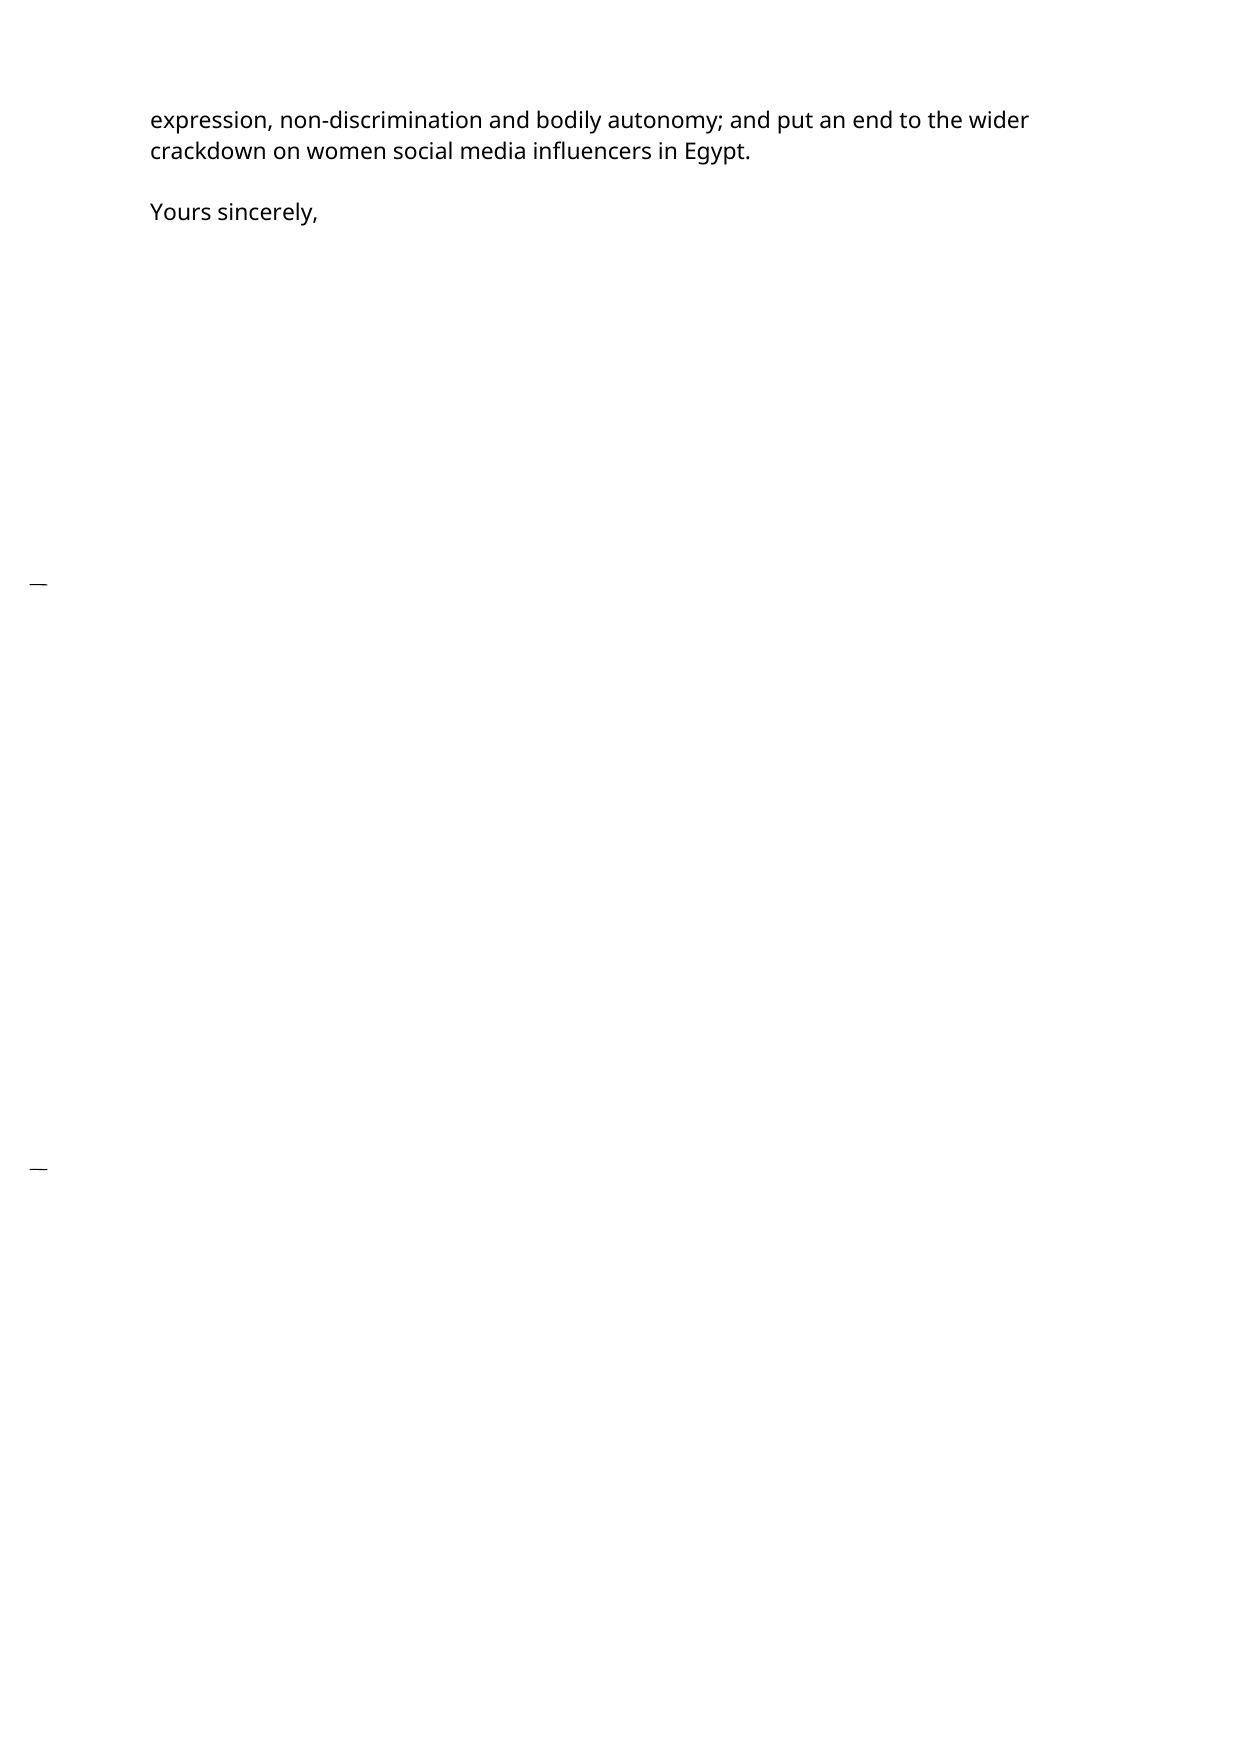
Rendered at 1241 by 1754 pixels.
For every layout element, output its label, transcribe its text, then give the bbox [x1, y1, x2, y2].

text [150, 104, 1090, 166]
text Yours sincerely, [150, 195, 1090, 227]
